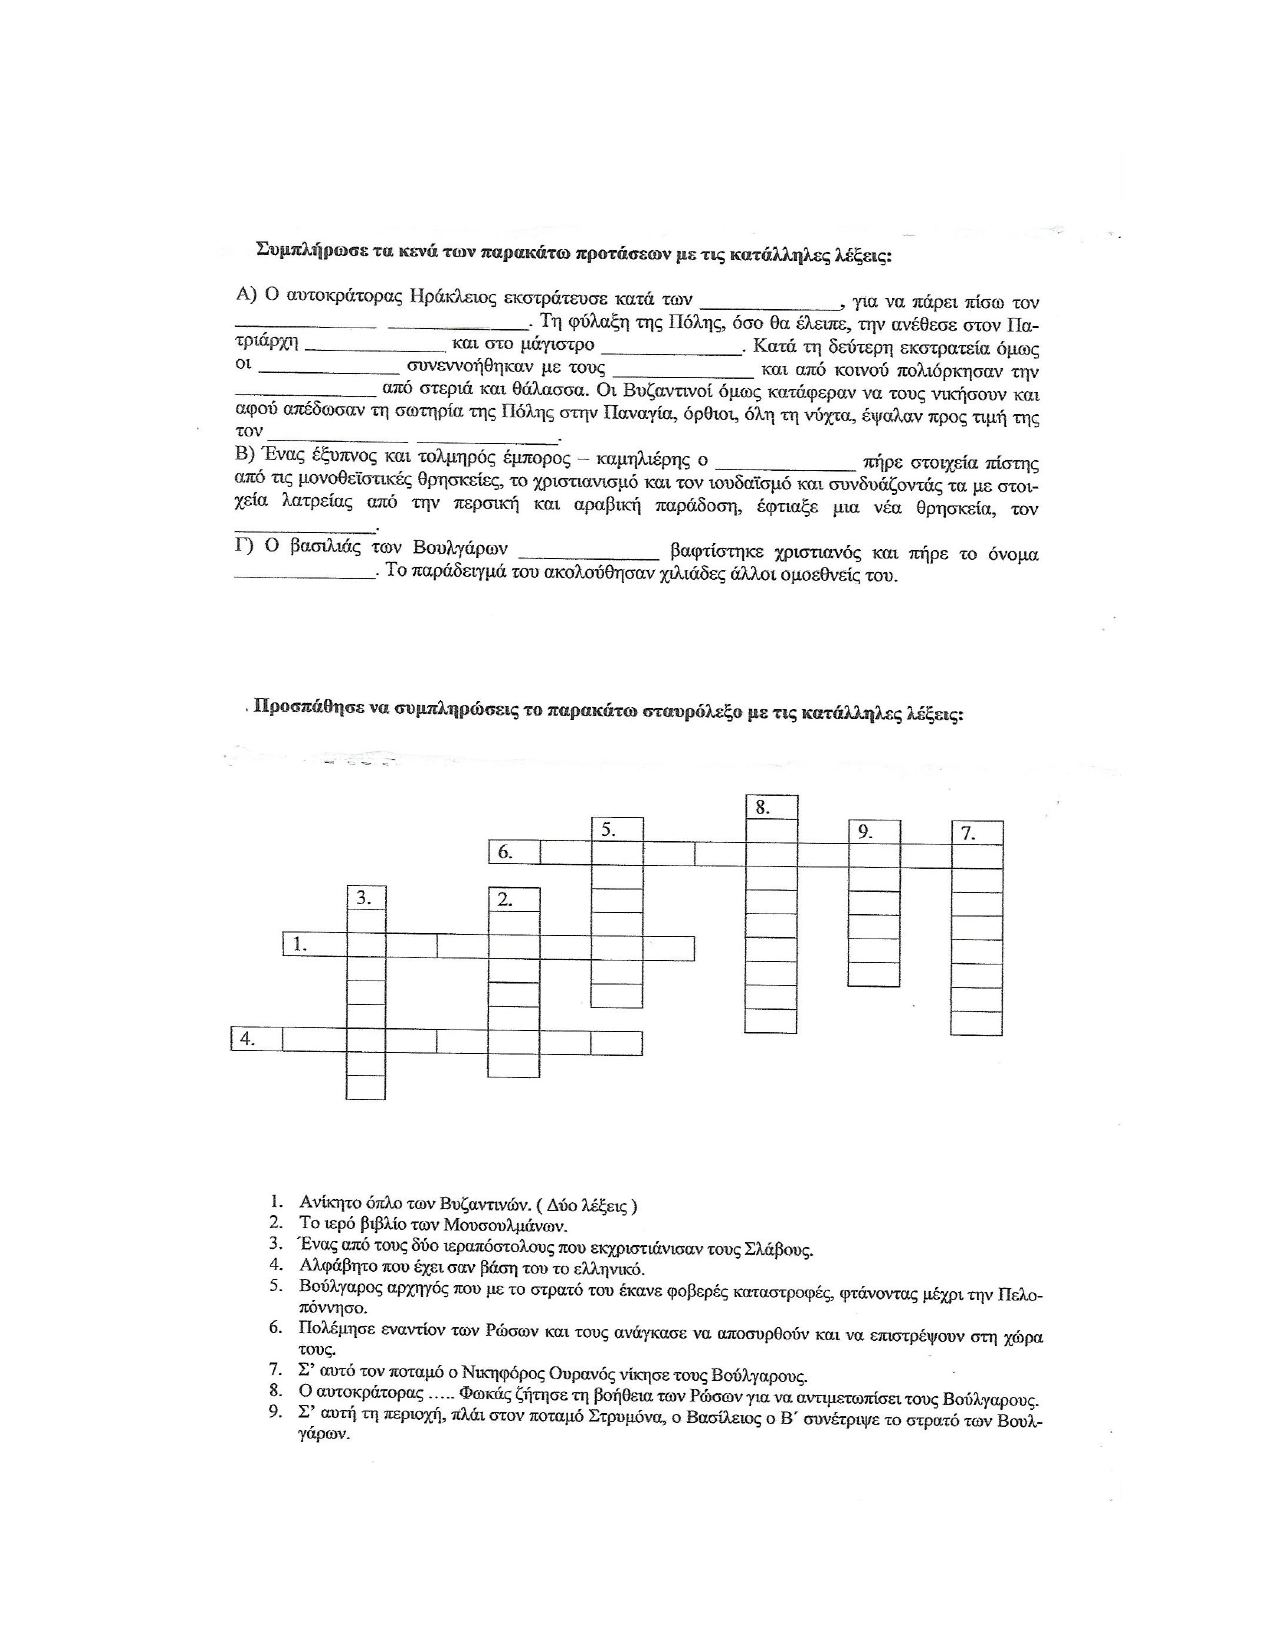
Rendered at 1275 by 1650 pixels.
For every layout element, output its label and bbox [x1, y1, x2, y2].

picture [150, 150, 1125, 1501]
